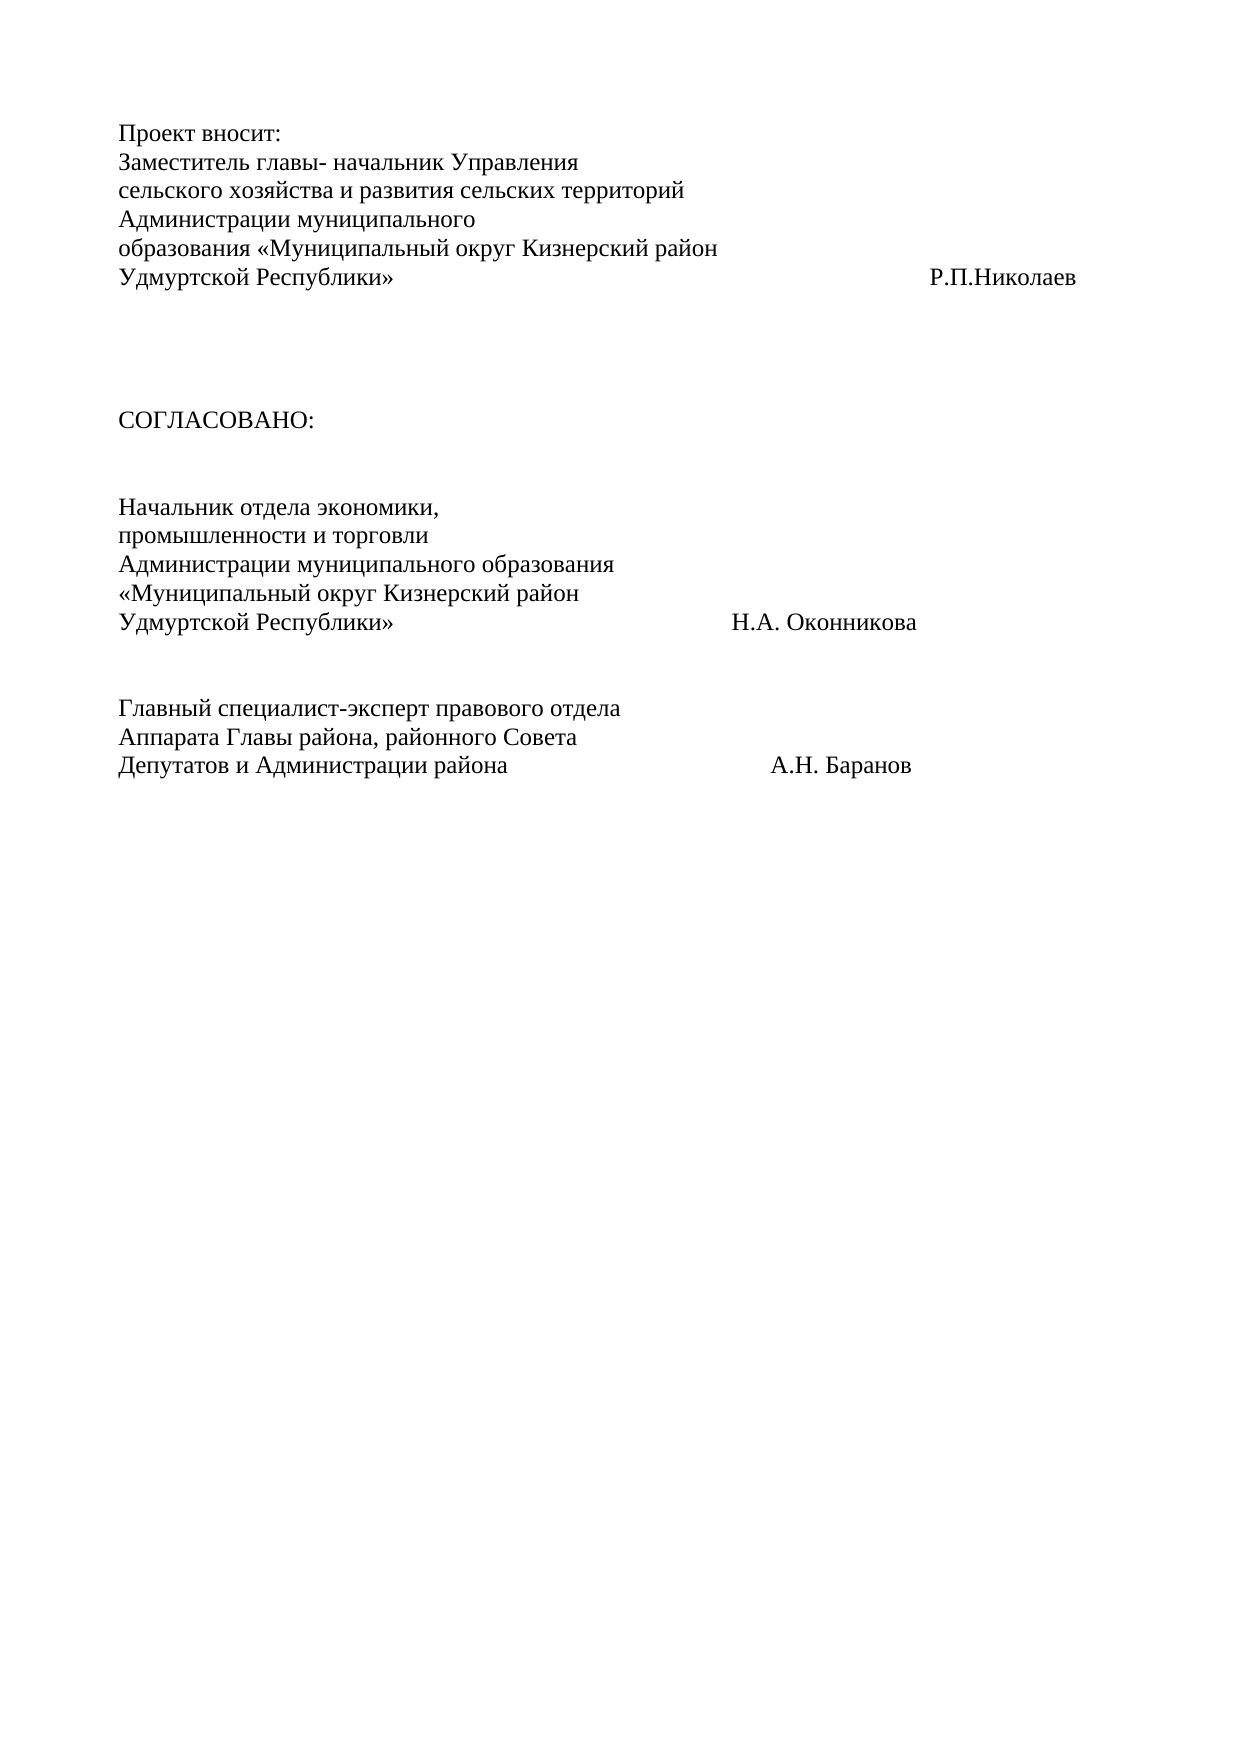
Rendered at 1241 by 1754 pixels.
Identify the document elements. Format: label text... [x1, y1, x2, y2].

text СОГЛАСОВАНО: [118, 406, 593, 434]
text образования «Муниципальный округ Кизнерский район [118, 233, 1125, 262]
text Депутатов и Администрации района А.Н. Баранов [118, 751, 1125, 779]
text Аппарата Главы района, районного Совета [118, 722, 1125, 751]
text Удмуртской Республики» Р.П.Николаев [118, 262, 1125, 291]
text «Муниципальный округ Кизнерский район [118, 578, 1125, 607]
text Удмуртской Республики» Н.А. Оконникова [118, 607, 1125, 636]
text Администрации муниципального [118, 204, 1125, 233]
text Проект вносит: [118, 118, 1125, 147]
text Заместитель главы- начальник Управления [118, 147, 1125, 176]
text промышленности и торговли [118, 521, 1125, 549]
text сельского хозяйства и развития сельских территорий [118, 176, 1125, 204]
text Администрации муниципального образования [118, 549, 1125, 578]
text Начальник отдела экономики, [118, 492, 1125, 521]
text Главный специалист-эксперт правового отдела [118, 693, 1125, 722]
